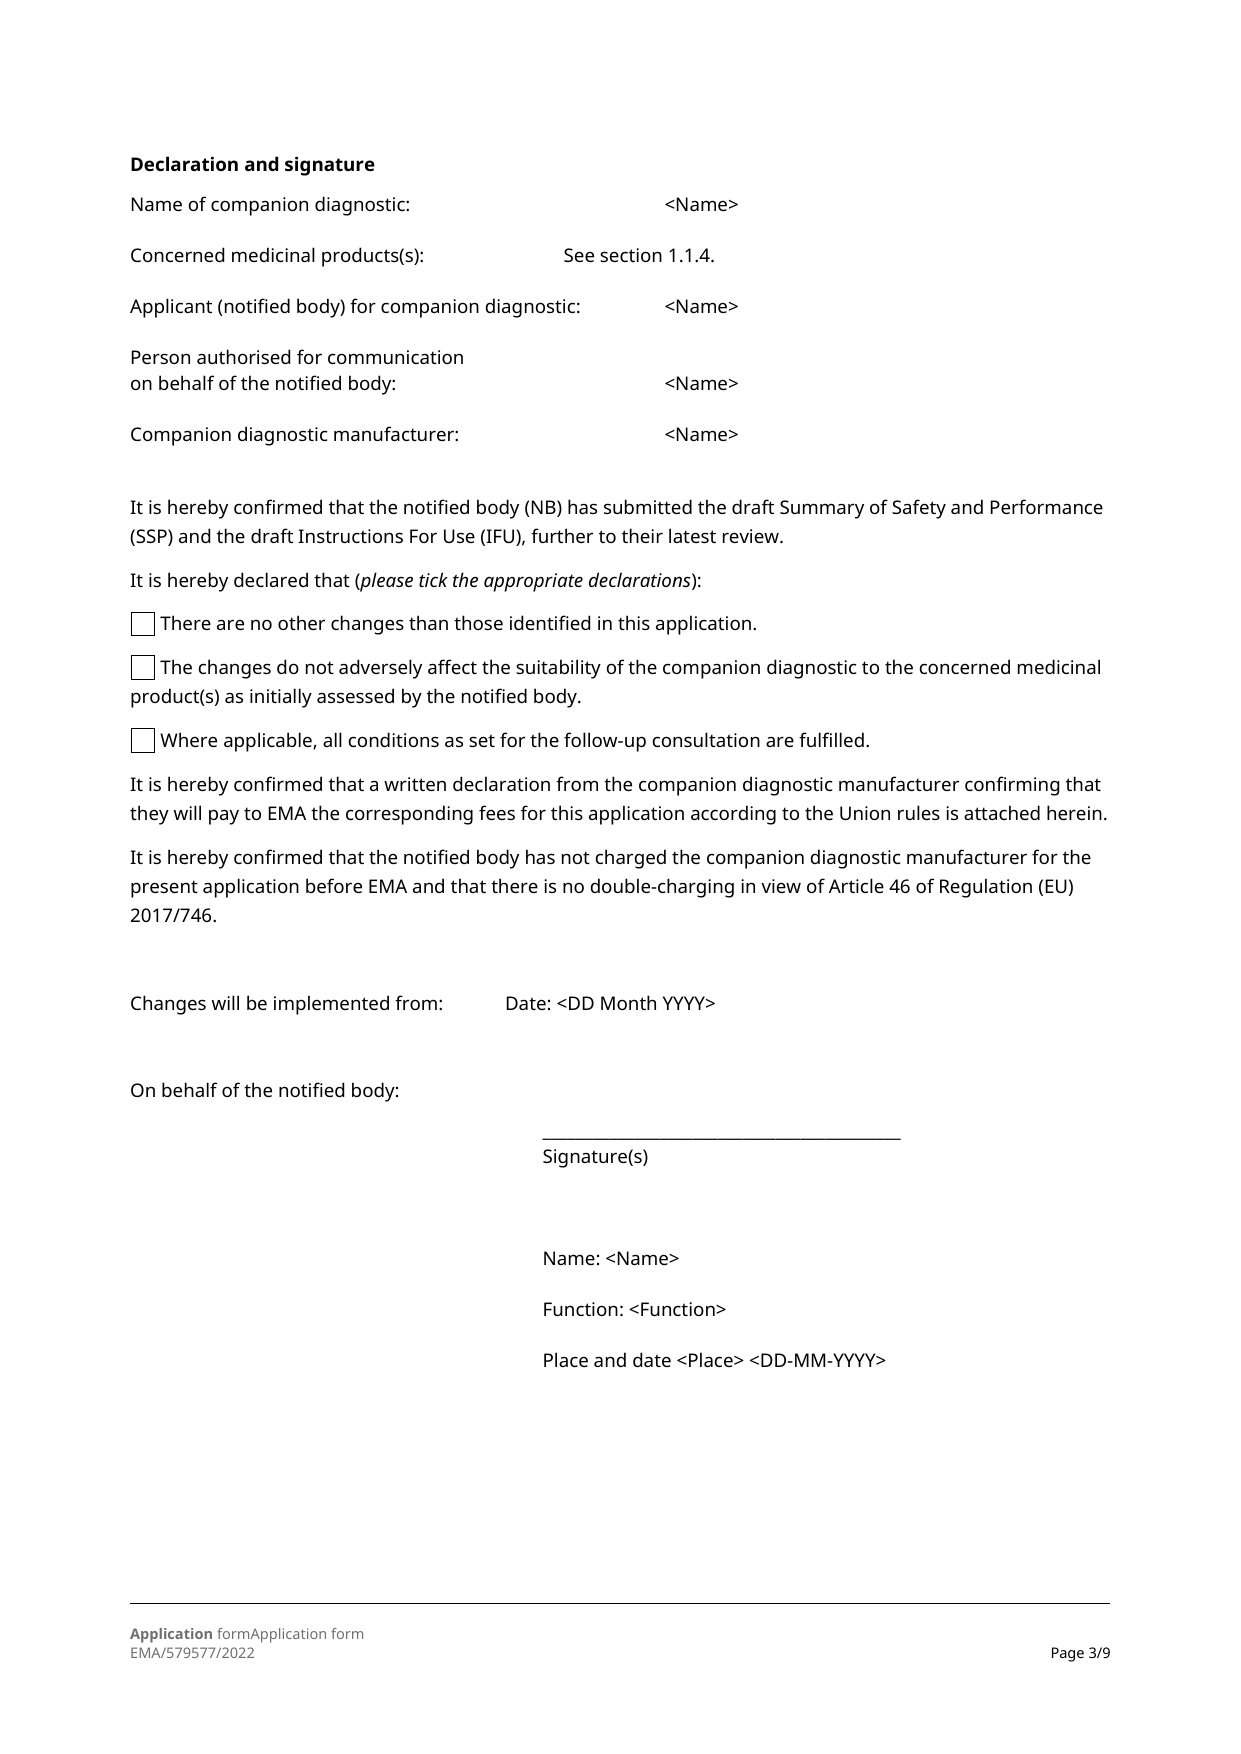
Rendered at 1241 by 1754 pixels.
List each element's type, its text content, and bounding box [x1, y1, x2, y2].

text Signature(s) [130, 1143, 1110, 1168]
text It is hereby confirmed that the notified body has not charged the companion diagnostic manufacturer for the present application before EMA and that there is no double-charging in view of Article 46 of Regulation (EU) 2017/746. [130, 840, 1110, 928]
text Place and date <Place> <DD-MM-YYYY> [130, 1347, 1110, 1373]
text It is hereby confirmed that a written declaration from the companion diagnostic manufacturer confirming that they will pay to EMA the corresponding fees for this application according to the Union rules is attached herein. [130, 767, 1110, 826]
text Companion diagnostic manufacturer: <Name> [130, 421, 1110, 447]
text Name of companion diagnostic: <Name> [130, 191, 1110, 217]
text There are no other changes than those identified in this application. [130, 607, 1110, 636]
text ___________________________________________ [130, 1117, 1110, 1143]
text On behalf of the notified body: [130, 1074, 1110, 1103]
text Where applicable, all conditions as set for the follow-up consultation are fulfilled. [130, 724, 1110, 753]
text Applicant (notified body) for companion diagnostic: <Name> [130, 293, 1110, 319]
text Concerned medicinal products(s): See section 1.1.4. [130, 242, 1110, 268]
text Name: <Name> [130, 1245, 1110, 1271]
text Function: <Function> [130, 1296, 1110, 1322]
text on behalf of the notified body: <Name> [130, 370, 1110, 396]
text Changes will be implemented from: Date: <DD Month YYYY> [130, 986, 1110, 1015]
text Declaration and signature [130, 148, 1110, 177]
text Person authorised for communication [130, 344, 1110, 370]
text It is hereby declared that (please tick the appropriate declarations): [130, 563, 1110, 592]
text The changes do not adversely affect the suitability of the companion diagnostic to the concerned medicinal product(s) as initially assessed by the notified body. [130, 651, 1110, 709]
text It is hereby confirmed that the notified body (NB) has submitted the draft Summary of Safety and Performance (SSP) and the draft Instructions For Use (IFU), further to their latest review. [130, 490, 1110, 549]
